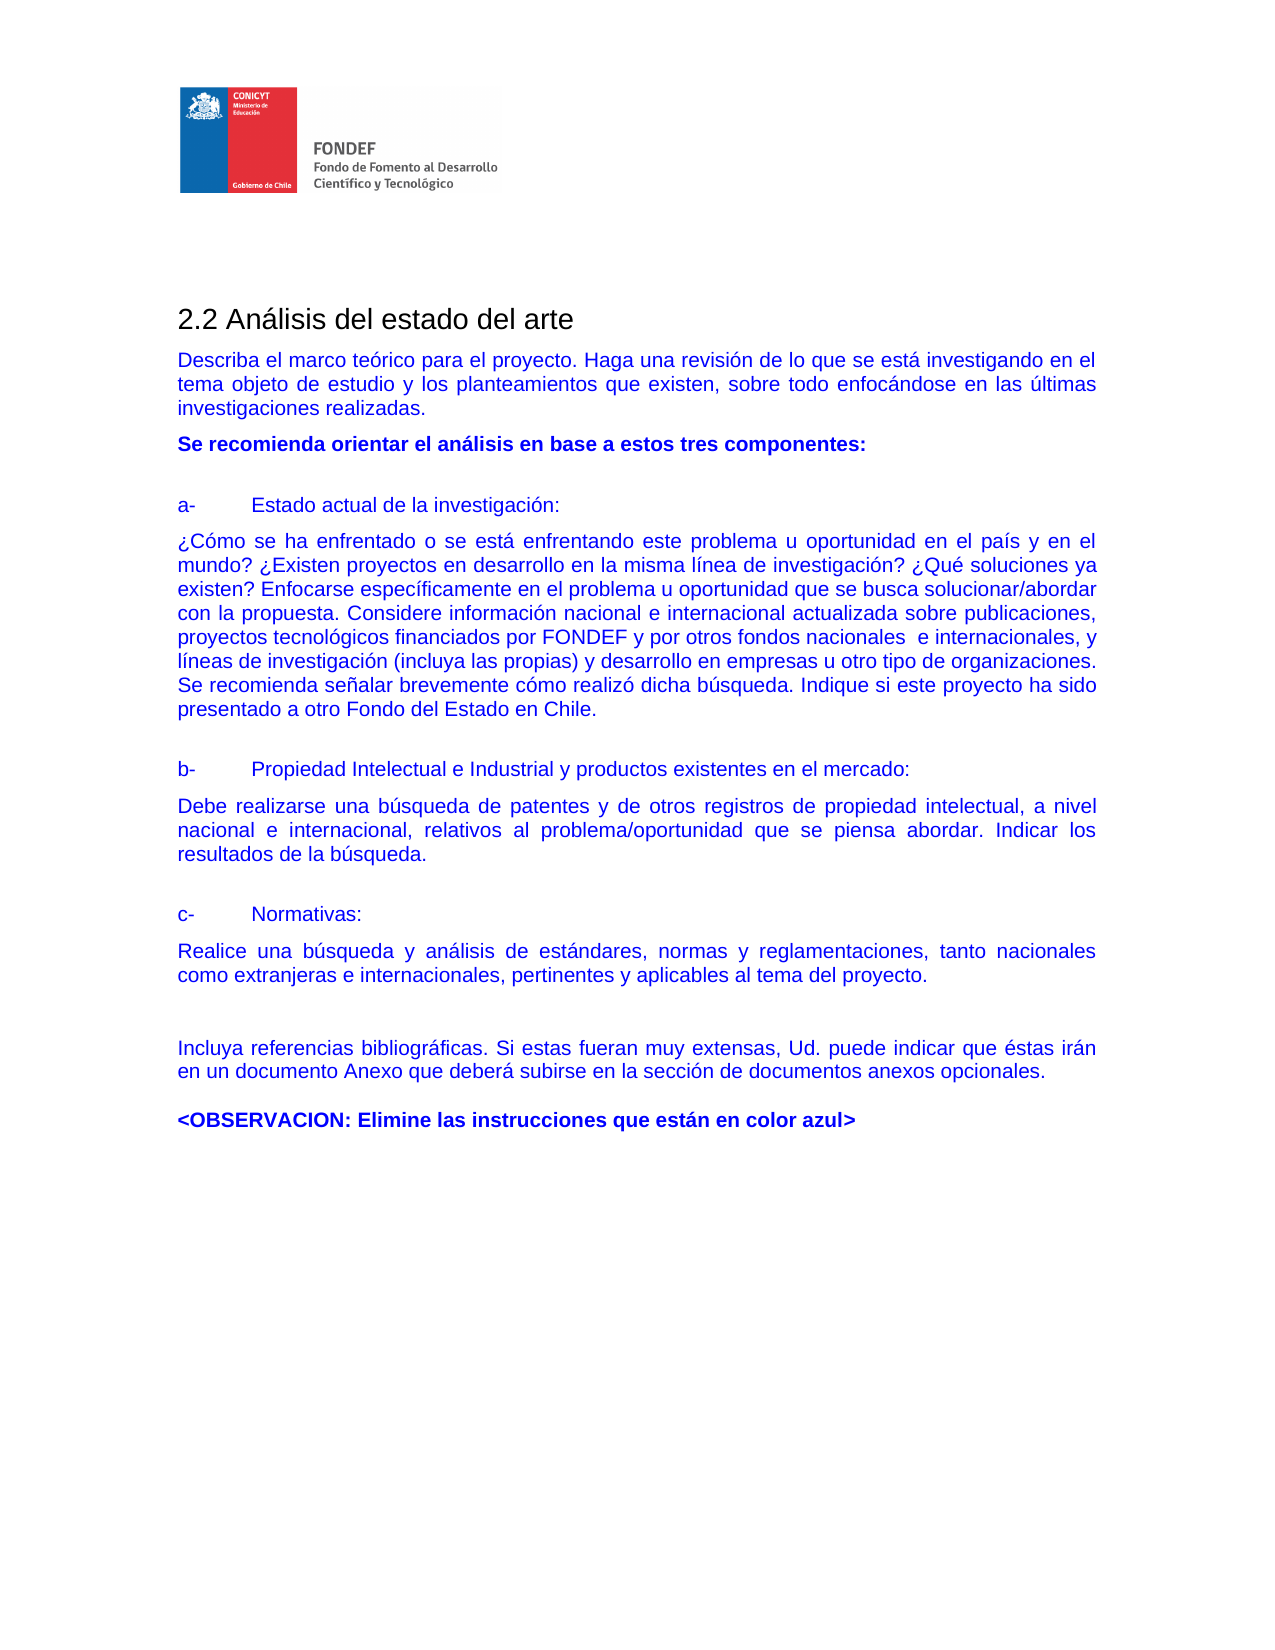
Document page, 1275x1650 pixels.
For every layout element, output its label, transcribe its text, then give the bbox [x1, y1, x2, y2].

text Debe realizarse una búsqueda de patentes y de otros registros de propiedad intelectual, a nivel nacional e internacional, relativos al problema/oportunidad que se piensa abordar. Indicar los resultados de la búsqueda. [177, 794, 1098, 866]
subtitle <OBSERVACION: Elimine las instrucciones que están en color azul> [177, 1108, 1098, 1132]
list Estado actual de la investigación: [177, 493, 1098, 517]
text Realice una búsqueda y análisis de estándares, normas y reglamentaciones, tanto nacionales como extranjeras e internacionales, pertinentes y aplicables al tema del proyecto. [177, 938, 1098, 986]
list Normativas: [177, 902, 1098, 926]
text ¿Cómo se ha enfrentado o se está enfrentando este problema u oportunidad en el país y en el mundo? ¿Existen proyectos en desarrollo en la misma línea de investigación? ¿Qué soluciones ya existen? Enfocarse específicamente en el problema u oportunidad que se busca solucionar/abordar con la propuesta. Considere información nacional e internacional actualizada sobre publicaciones, proyectos tecnológicos financiados por FONDEF y por otros fondos nacionales e internacionales, y líneas de investigación (incluya las propias) y desarrollo en empresas u otro tipo de organizaciones. Se recomienda señalar brevemente cómo realizó dicha búsqueda. Indique si este proyecto ha sido presentado a otro Fondo del Estado en Chile. [177, 529, 1098, 721]
text Incluya referencias bibliográficas. Si estas fueran muy extensas, Ud. puede indicar que éstas irán en un documento Anexo que deberá subirse en la sección de documentos anexos opcionales. [177, 1035, 1098, 1083]
text Se recomienda orientar el análisis en base a estos tres componentes: [177, 432, 1098, 456]
picture [177, 86, 503, 193]
list Propiedad Intelectual e Industrial y productos existentes en el mercado: [177, 757, 1098, 781]
text Describa el marco teórico para el proyecto. Haga una revisión de lo que se está investigando en el tema objeto de estudio y los planteamientos que existen, sobre todo enfocándose en las últimas investigaciones realizadas. [177, 348, 1098, 420]
text 2.2 Análisis del estado del arte [177, 302, 1098, 335]
